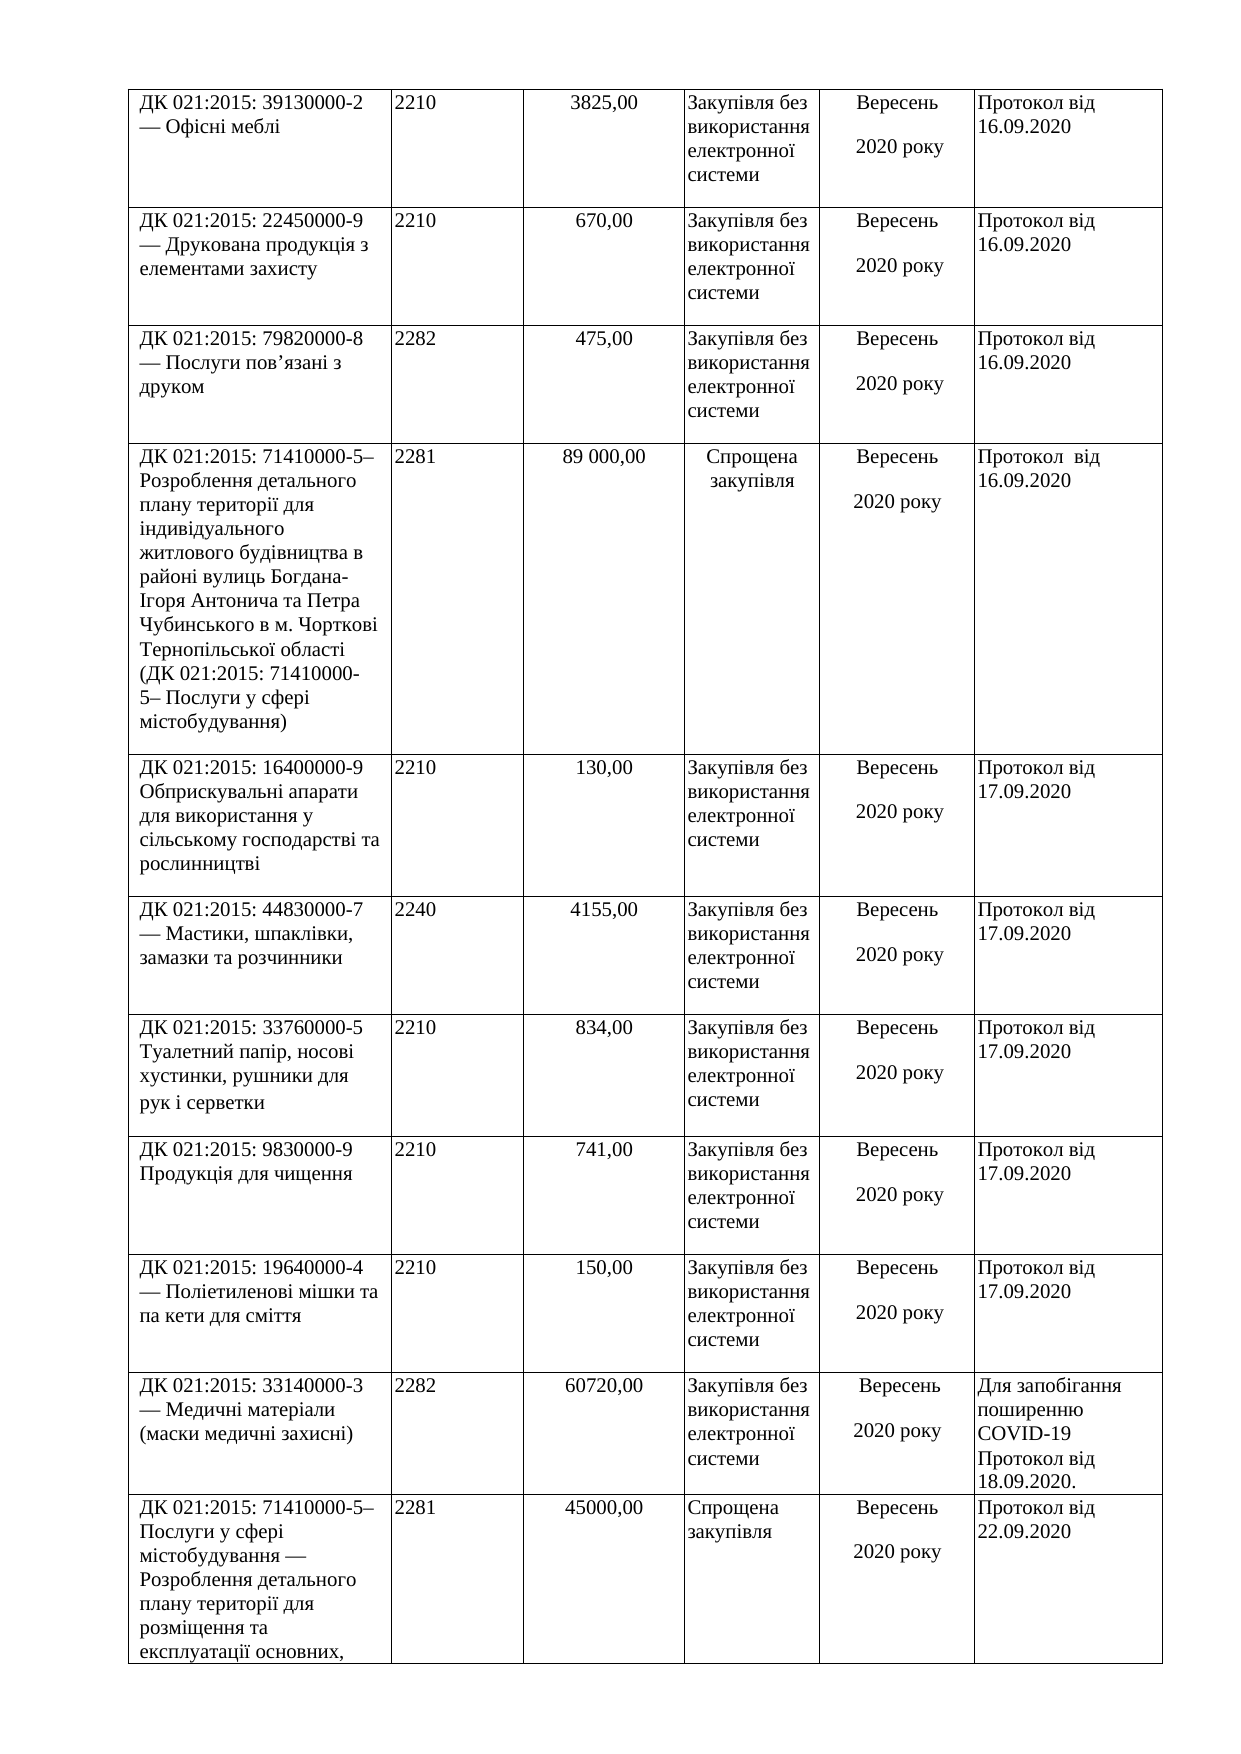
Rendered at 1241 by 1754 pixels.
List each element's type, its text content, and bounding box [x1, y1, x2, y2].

table_cell 89 000,00 [524, 444, 684, 753]
table_cell Протокол від 16.09.2020 [975, 208, 1162, 325]
table_cell 2210 [392, 1255, 523, 1372]
table_cell Вересень 2020 року [820, 1137, 974, 1254]
table_cell 2210 [392, 1015, 523, 1136]
table_cell Вересень 2020 року [820, 208, 974, 325]
table_cell Закупівля без використання електронної системи [685, 1015, 819, 1136]
table_cell Протокол від 17.09.2020 [975, 1255, 1162, 1372]
table_cell 3825,00 [524, 90, 684, 207]
table_cell 2210 [392, 208, 523, 325]
table_cell Вересень 2020 року [820, 326, 974, 443]
table_cell 475,00 [524, 326, 684, 443]
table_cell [975, 90, 1162, 207]
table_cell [975, 1495, 1162, 1663]
table_cell 2282 [392, 1373, 523, 1493]
table_cell ДК 021:2015: 19640000-4 — Поліетиленові мішки та па кети для сміття [129, 1255, 391, 1372]
table_cell ДК 021:2015: 16400000-9 Обприскувальні апарати для використання у сільському господарстві та рослинництві [129, 755, 391, 896]
table_cell 2240 [392, 897, 523, 1014]
table_cell Протокол від 17.09.2020 [975, 1137, 1162, 1254]
table_cell ДК 021:2015: 71410000-5– Розроблення детального плану території для індивідуального житлового будівництва в районі вулиць Богдана-Ігоря Антонича та Петра Чубинського в м. Чорткові Тернопільської області (ДК 021:2015: 71410000-5– Послуги у сфері містобудування) [129, 444, 391, 753]
table_cell 834,00 [524, 1015, 684, 1136]
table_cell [129, 1495, 391, 1663]
table_cell Протокол від 17.09.2020 [975, 755, 1162, 896]
table_cell ДК 021:2015: 79820000-8 — Послуги пов’язані з друком [129, 326, 391, 443]
table_cell Закупівля без використання електронної системи [685, 326, 819, 443]
table_cell Спрощена закупівля [685, 1495, 819, 1663]
table_cell Закупівля без використання електронної системи [685, 1373, 819, 1493]
table_cell ДК 021:2015: 33140000-3 — Медичні матеріали (маски медичні захисні) [129, 1373, 391, 1493]
table_cell Для запобігання поширенню COVID-19 Протокол від 18.09.2020. [975, 1373, 1162, 1493]
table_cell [685, 208, 819, 325]
table_cell ДК 021:2015: 44830000-7 — Мастики, шпаклівки, замазки та розчинники [129, 897, 391, 1014]
table_cell Вересень 2020 року [820, 1373, 974, 1493]
table_cell Протокол від 16.09.2020 [975, 444, 1162, 753]
table_cell 2281 [392, 1495, 523, 1663]
table_cell Закупівля без використання електронної системи [685, 1137, 819, 1254]
table_cell 2282 [392, 326, 523, 443]
table_cell Закупівля без використання електронної системи [685, 897, 819, 1014]
table_cell 45000,00 [524, 1495, 684, 1663]
table_cell ДК 021:2015: 39130000-2 — Офісні меблі [129, 90, 391, 207]
table_cell 60720,00 [524, 1373, 684, 1493]
table_cell Закупівля без використання електронної системи [685, 755, 819, 896]
table_cell 2210 [392, 1137, 523, 1254]
table_cell Протокол від 17.09.2020 [975, 897, 1162, 1014]
table_cell Протокол від 17.09.2020 [975, 1015, 1162, 1136]
table_cell 670,00 [524, 208, 684, 325]
table_cell 4155,00 [524, 897, 684, 1014]
table_cell ДК 021:2015: 22450000-9 — Друкована продукція з елементами захисту [129, 208, 391, 325]
table_cell Вересень 2020 року [820, 1255, 974, 1372]
table_cell 2281 [392, 444, 523, 753]
table_cell 150,00 [524, 1255, 684, 1372]
table_cell Вересень 2020 року [820, 897, 974, 1014]
table_cell ДК 021:2015: 9830000-9 Продукція для чищення [129, 1137, 391, 1254]
table_cell Вересень 2020 року [820, 444, 974, 753]
table_cell Вересень 2020 року [820, 90, 974, 207]
table_cell Спрощена закупівля [685, 444, 819, 753]
table_cell 2210 [392, 90, 523, 207]
table_cell 741,00 [524, 1137, 684, 1254]
table_cell Вересень 2020 року [820, 1495, 974, 1663]
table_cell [685, 90, 819, 207]
table_cell ДК 021:2015: 33760000-5 Туалетний папір, носові хустинки, рушники для рук і серветки [129, 1015, 391, 1136]
table_cell Закупівля без використання електронної системи [685, 1255, 819, 1372]
table_cell 2210 [392, 755, 523, 896]
table_cell Вересень 2020 року [820, 755, 974, 896]
table_cell 130,00 [524, 755, 684, 896]
table_cell Протокол від 16.09.2020 [975, 326, 1162, 443]
table_cell Вересень 2020 року [820, 1015, 974, 1136]
